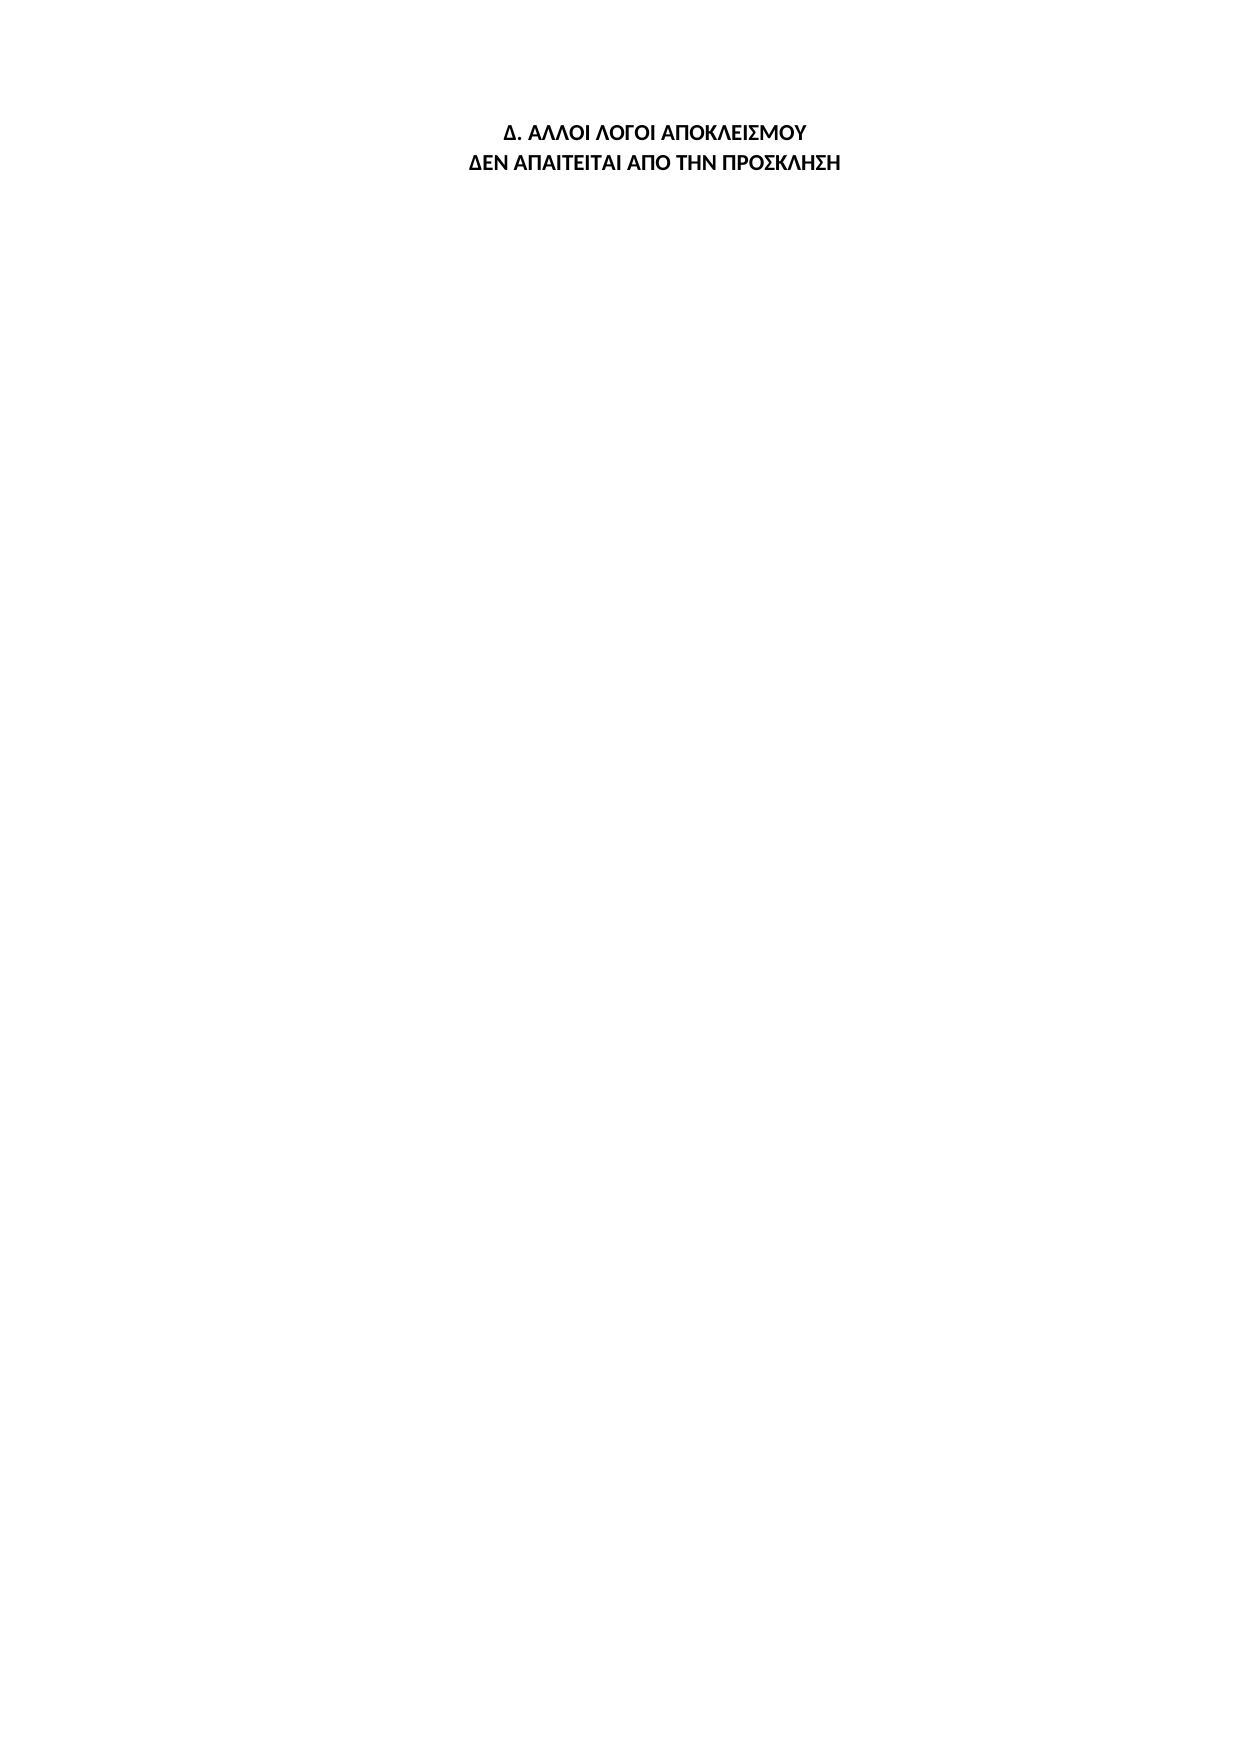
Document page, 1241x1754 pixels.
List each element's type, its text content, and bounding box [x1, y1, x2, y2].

text Δ. ΑΛΛΟΙ ΛΟΓΟΙ ΑΠΟΚΛΕΙΣΜΟΥ ΔΕΝ ΑΠΑΙΤΕΙΤΑΙ ΑΠΟ ΤΗΝ ΠΡΟΣΚΛΗΣΗ [187, 118, 1122, 176]
